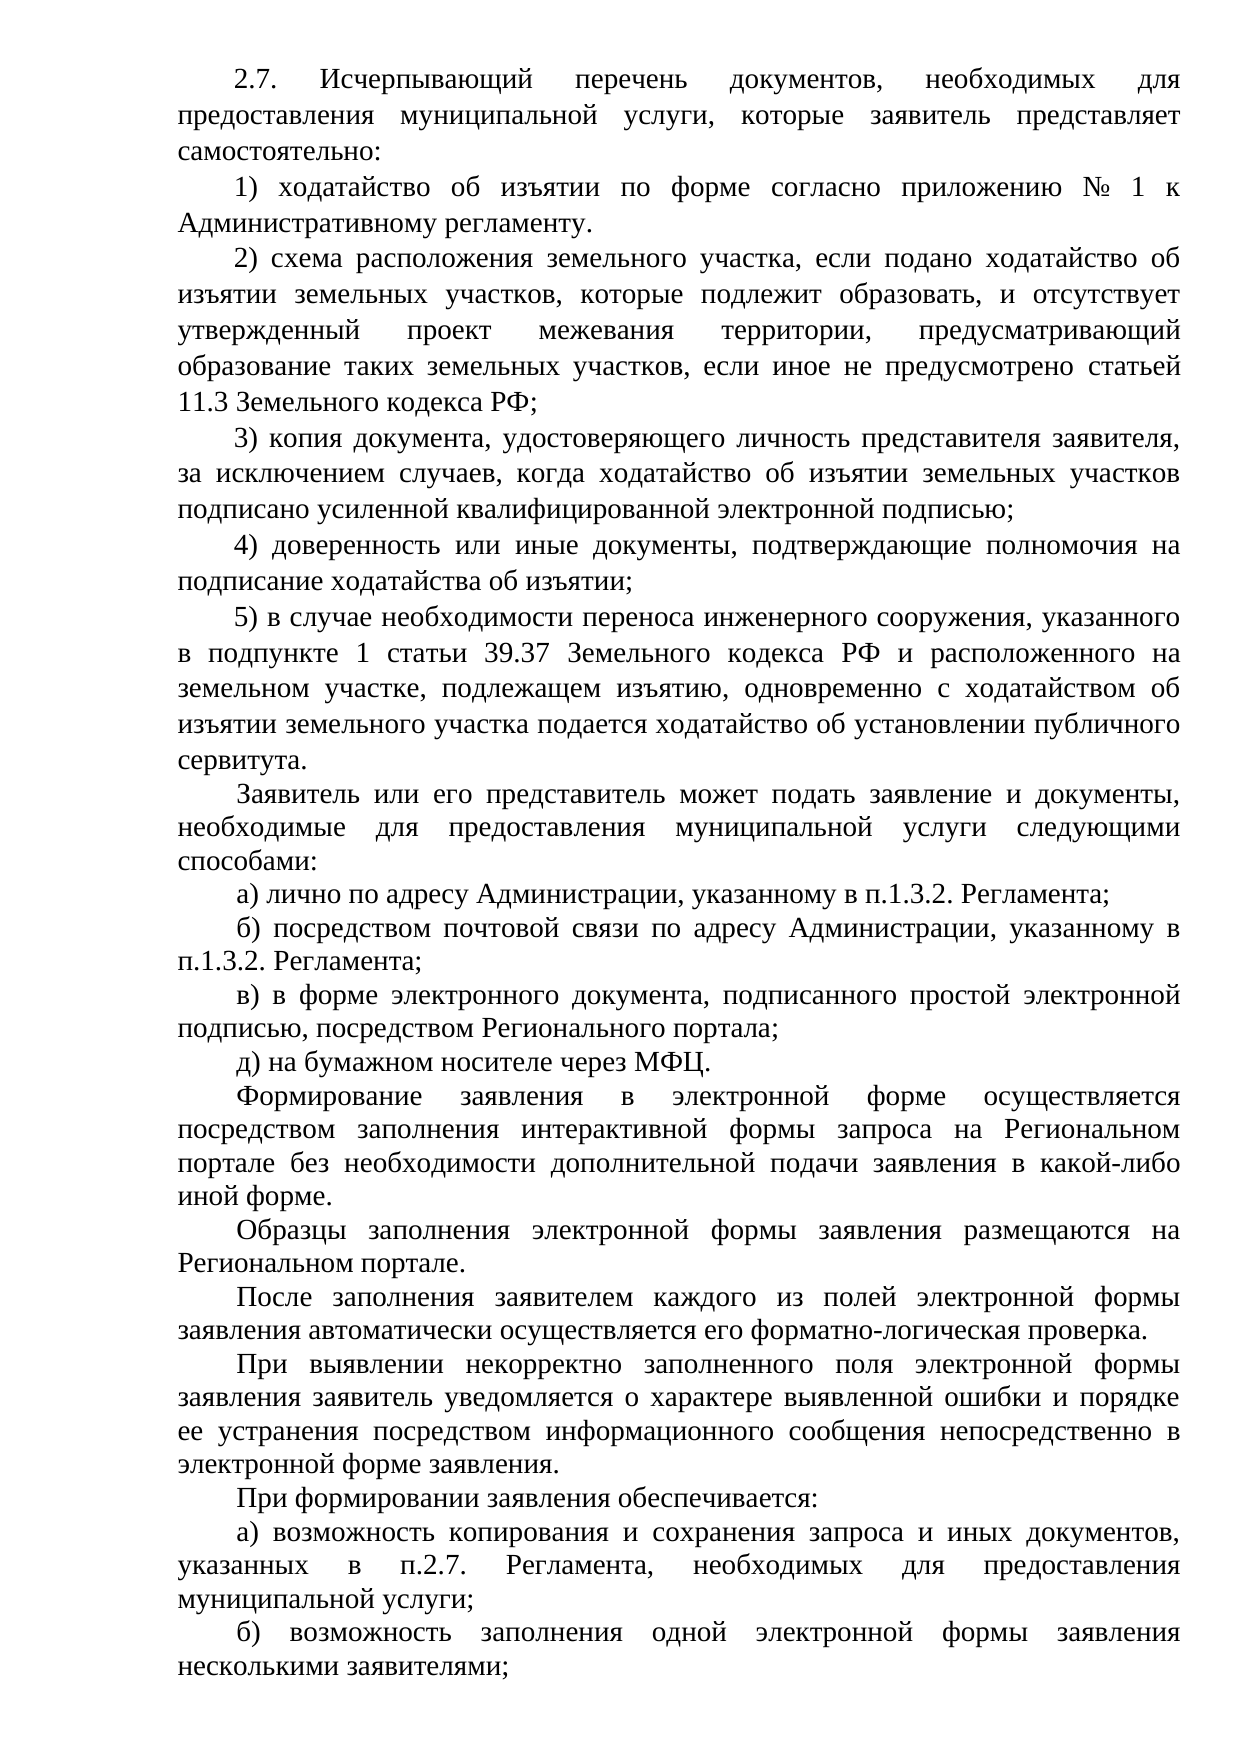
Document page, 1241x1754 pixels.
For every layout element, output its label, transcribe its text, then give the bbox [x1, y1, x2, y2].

text Заявитель или его представитель может подать заявление и документы, необходимые для предоставления муниципальной услуги следующими способами: [177, 776, 1181, 876]
text Образцы заполнения электронной формы заявления размещаются на Региональном портале. [177, 1212, 1181, 1279]
text а) лично по адресу Администрации, указанному в п.1.3.2. Регламента; [177, 876, 1181, 910]
text 1) ходатайство об изъятии по форме согласно приложению № 1 к Административному регламенту. [177, 167, 1181, 238]
text 4) доверенность или иные документы, подтверждающие полномочия на подписание ходатайства об изъятии; [177, 525, 1181, 597]
text б) возможность заполнения одной электронной формы заявления несколькими заявителями; [177, 1614, 1181, 1681]
text 2) схема расположения земельного участка, если подано ходатайство об изъятии земельных участков, которые подлежит образовать, и отсутствует утвержденный проект межевания территории, предусматривающий образование таких земельных участков, если иное не предусмотрено статьей 11.3 Земельного кодекса РФ; [177, 238, 1181, 417]
text При выявлении некорректно заполненного поля электронной формы заявления заявитель уведомляется о характере выявленной ошибки и порядке ее устранения посредством информационного сообщения непосредственно в электронной форме заявления. [177, 1346, 1181, 1480]
text 5) в случае необходимости переноса инженерного сооружения, указанного в подпункте 1 статьи 39.37 Земельного кодекса РФ и расположенного на земельном участке, подлежащем изъятию, одновременно с ходатайством об изъятии земельного участка подается ходатайство об установлении публичного сервитута. [177, 597, 1181, 776]
text После заполнения заявителем каждого из полей электронной формы заявления автоматически осуществляется его форматно-логическая проверка. [177, 1279, 1181, 1346]
text а) возможность копирования и сохранения запроса и иных документов, указанных в п.2.7. Регламента, необходимых для предоставления муниципальной услуги; [177, 1514, 1181, 1614]
text Формирование заявления в электронной форме осуществляется посредством заполнения интерактивной формы запроса на Региональном портале без необходимости дополнительной подачи заявления в какой-либо иной форме. [177, 1078, 1181, 1212]
text б) посредством почтовой связи по адресу Администрации, указанному в п.1.3.2. Регламента; [177, 910, 1181, 977]
text 3) копия документа, удостоверяющего личность представителя заявителя, за исключением случаев, когда ходатайство об изъятии земельных участков подписано усиленной квалифицированной электронной подписью; [177, 417, 1181, 525]
text При формировании заявления обеспечивается: [177, 1480, 1181, 1514]
text д) на бумажном носителе через МФЦ. [177, 1044, 1181, 1078]
text 2.7. Исчерпывающий перечень документов, необходимых для предоставления муниципальной услуги, которые заявитель представляет самостоятельно: [177, 59, 1181, 167]
text в) в форме электронного документа, подписанного простой электронной подписью, посредством Регионального портала; [177, 977, 1181, 1044]
